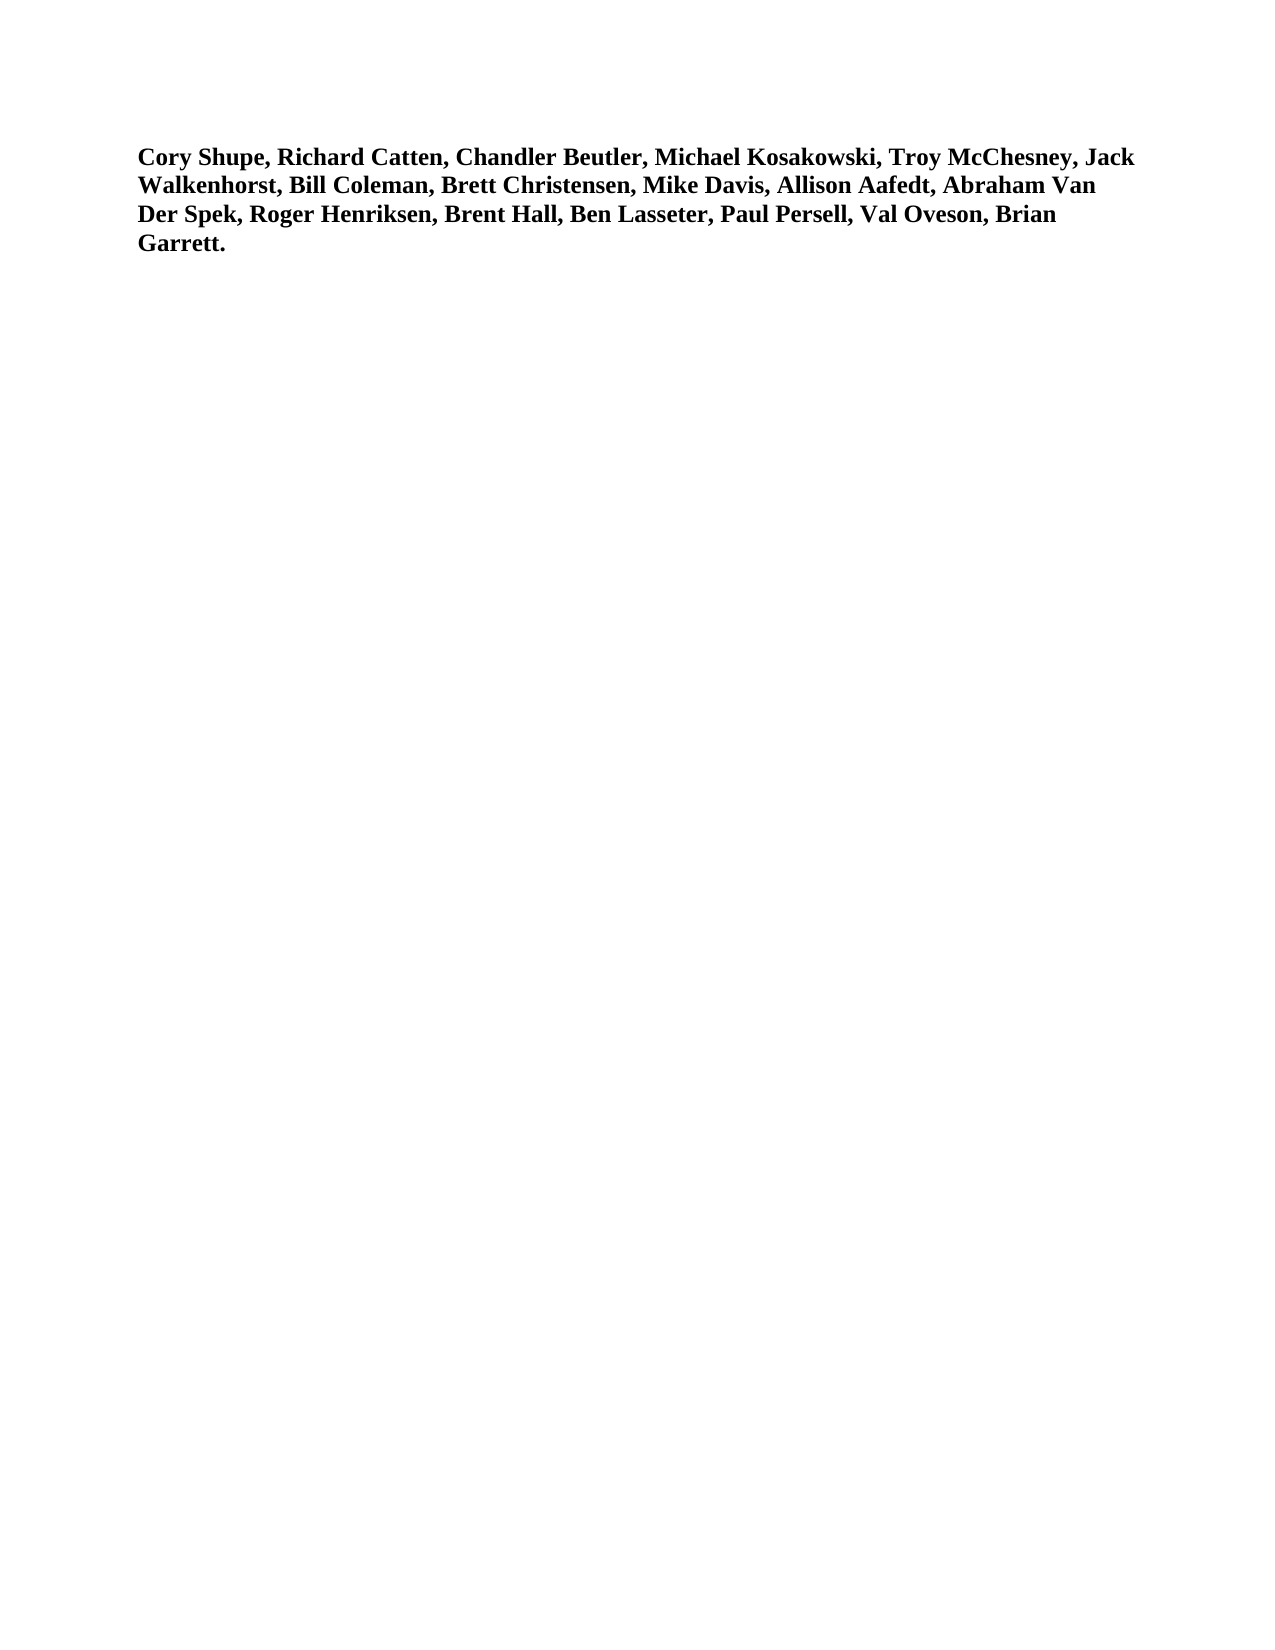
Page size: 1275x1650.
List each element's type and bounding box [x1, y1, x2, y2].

text [137, 142, 1135, 257]
